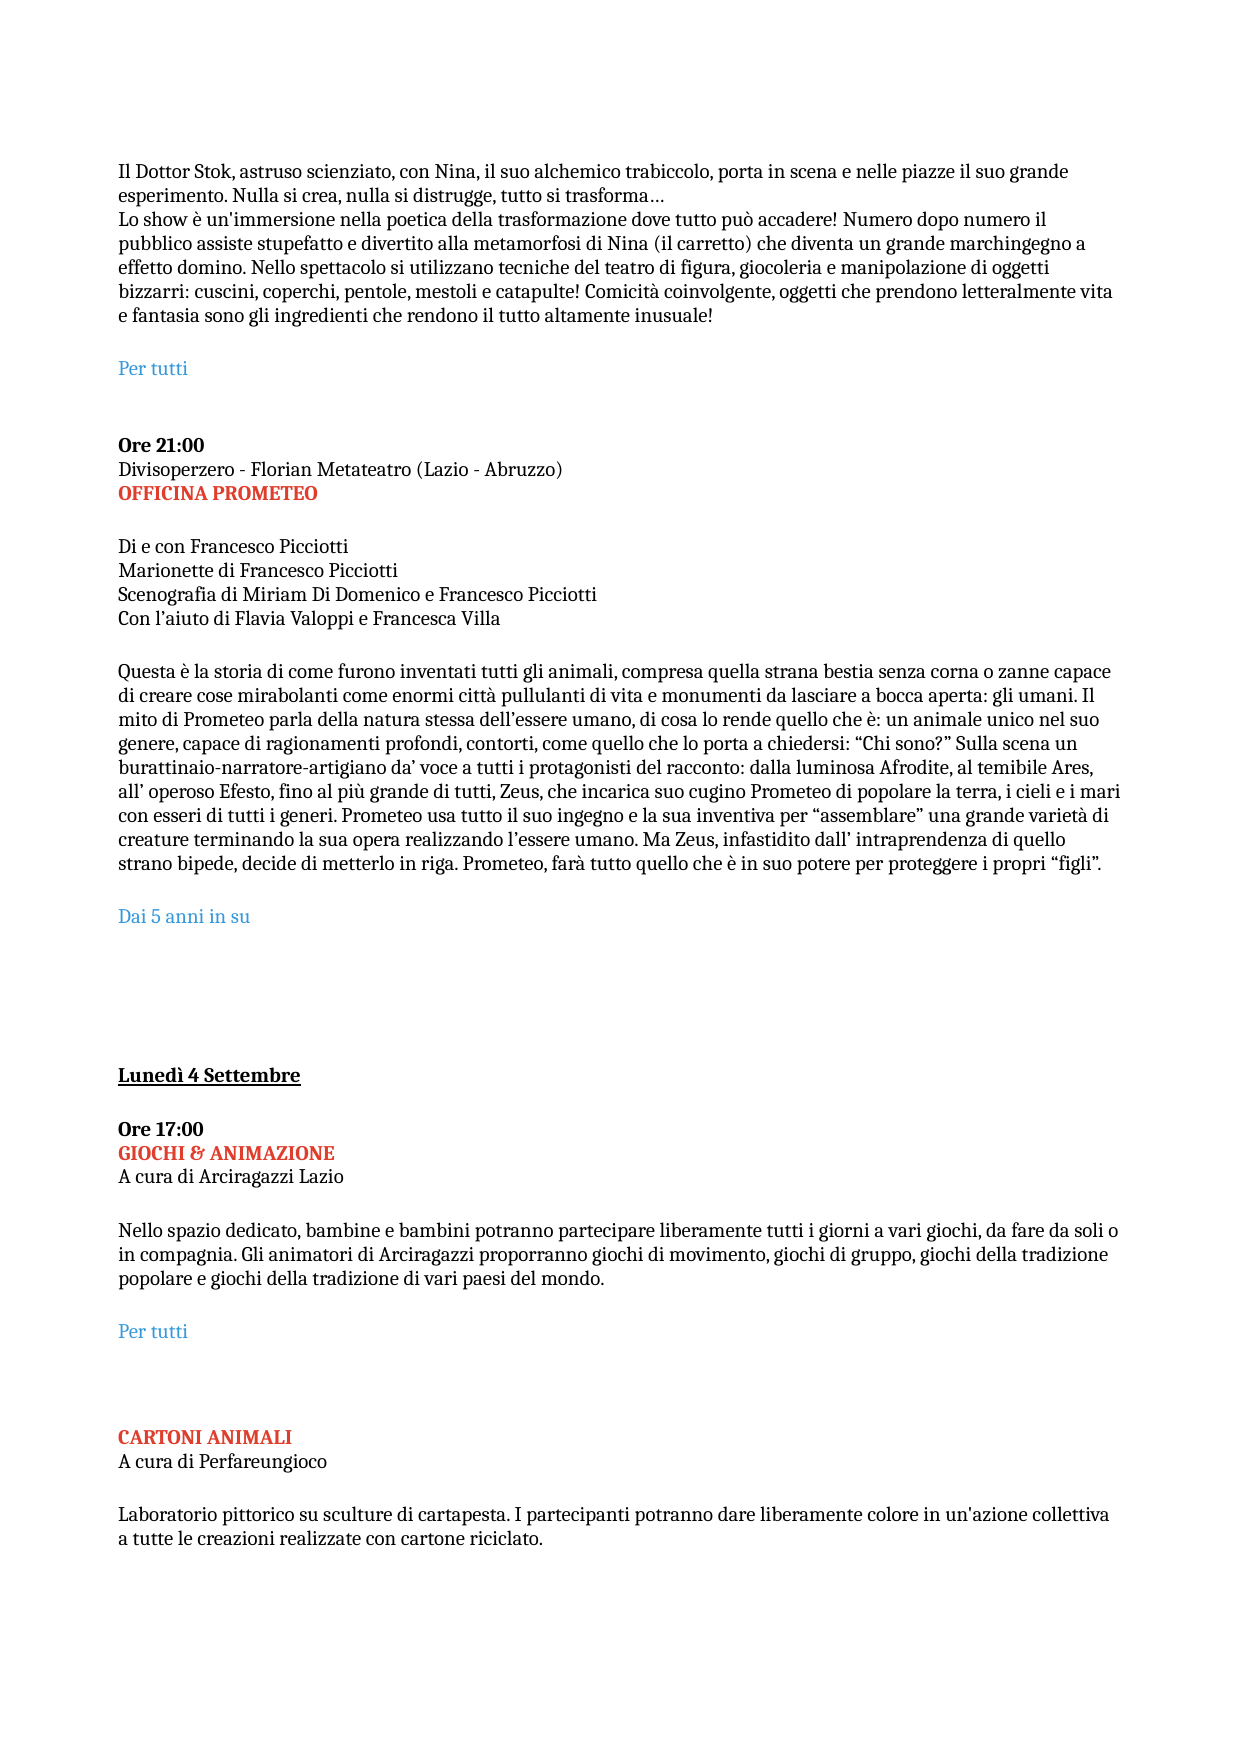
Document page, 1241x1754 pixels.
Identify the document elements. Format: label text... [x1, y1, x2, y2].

text Per tutti [118, 1319, 1122, 1343]
text Per tutti [118, 357, 1122, 381]
text Ore 21:00 Divisoperzero - Florian Metateatro (Lazio - Abruzzo) OFFICINA PROMETEO [118, 410, 1122, 506]
text Dai 5 anni in su [118, 905, 1122, 929]
text Di e con Francesco Picciotti Marionette di Francesco Picciotti Scenografia di Miriam Di Domenico e Francesco Picciotti Con l’aiuto di Flavia Valoppi e Francesca Villa [118, 535, 1122, 631]
text Questa è la storia di come furono inventati tutti gli animali, compresa quella strana bestia senza corna o zanne capace di creare cose mirabolanti come enormi città pullulanti di vita e monumenti da lasciare a bocca aperta: gli umani. Il mito di Prometeo parla della natura stessa dell’essere umano, di cosa lo rende quello che è: un animale unico nel suo genere, capace di ragionamenti profondi, contorti, come quello che lo porta a chiedersi: “Chi sono?” Sulla scena un burattinaio-narratore-artigiano da’ voce a tutti i protagonisti del racconto: dalla luminosa Afrodite, al temibile Ares, all’ operoso Efesto, fino al più grande di tutti, Zeus, che incarica suo cugino Prometeo di popolare la terra, i cieli e i mari con esseri di tutti i generi. Prometeo usa tutto il suo ingegno e la sua inventiva per “assemblare” una grande varietà di creature terminando la sua opera realizzando l’essere umano. Ma Zeus, infastidito dall’ intraprendenza di quello strano bipede, decide di metterlo in riga. Prometeo, farà tutto quello che è in suo potere per proteggere i propri “figli”. [118, 660, 1122, 876]
text Lunedì 4 Settembre [118, 1064, 1122, 1088]
text Il Dottor Stok, astruso scienziato, con Nina, il suo alchemico trabiccolo, porta in scena e nelle piazze il suo grande esperimento. Nulla si crea, nulla si distrugge, tutto si trasforma… Lo show è un'immersione nella poetica della trasformazione dove tutto può accadere! Numero dopo numero il pubblico assiste stupefatto e divertito alla metamorfosi di Nina (il carretto) che diventa un grande marchingegno a effetto domino. Nello spettacolo si utilizzano tecniche del teatro di figura, giocoleria e manipolazione di oggetti bizzarri: cuscini, coperchi, pentole, mestoli e catapulte! Comicità coinvolgente, oggetti che prendono letteralmente vita e fantasia sono gli ingredienti che rendono il tutto altamente inusuale! [118, 160, 1122, 328]
text Laboratorio pittorico su sculture di cartapesta. I partecipanti potranno dare liberamente colore in un'azione collettiva a tutte le creazioni realizzate con cartone riciclato. [118, 1503, 1122, 1551]
text CARTONI ANIMALI A cura di Perfareungioco [118, 1426, 1122, 1473]
text Nello spazio dedicato, bambine e bambini potranno partecipare liberamente tutti i giorni a vari giochi, da fare da soli o in compagnia. Gli animatori di Arciragazzi proporranno giochi di movimento, giochi di gruppo, giochi della tradizione popolare e giochi della tradizione di vari paesi del mondo. [118, 1218, 1122, 1290]
text Ore 17:00 GIOCHI & ANIMAZIONE A cura di Arciragazzi Lazio [118, 1117, 1122, 1189]
